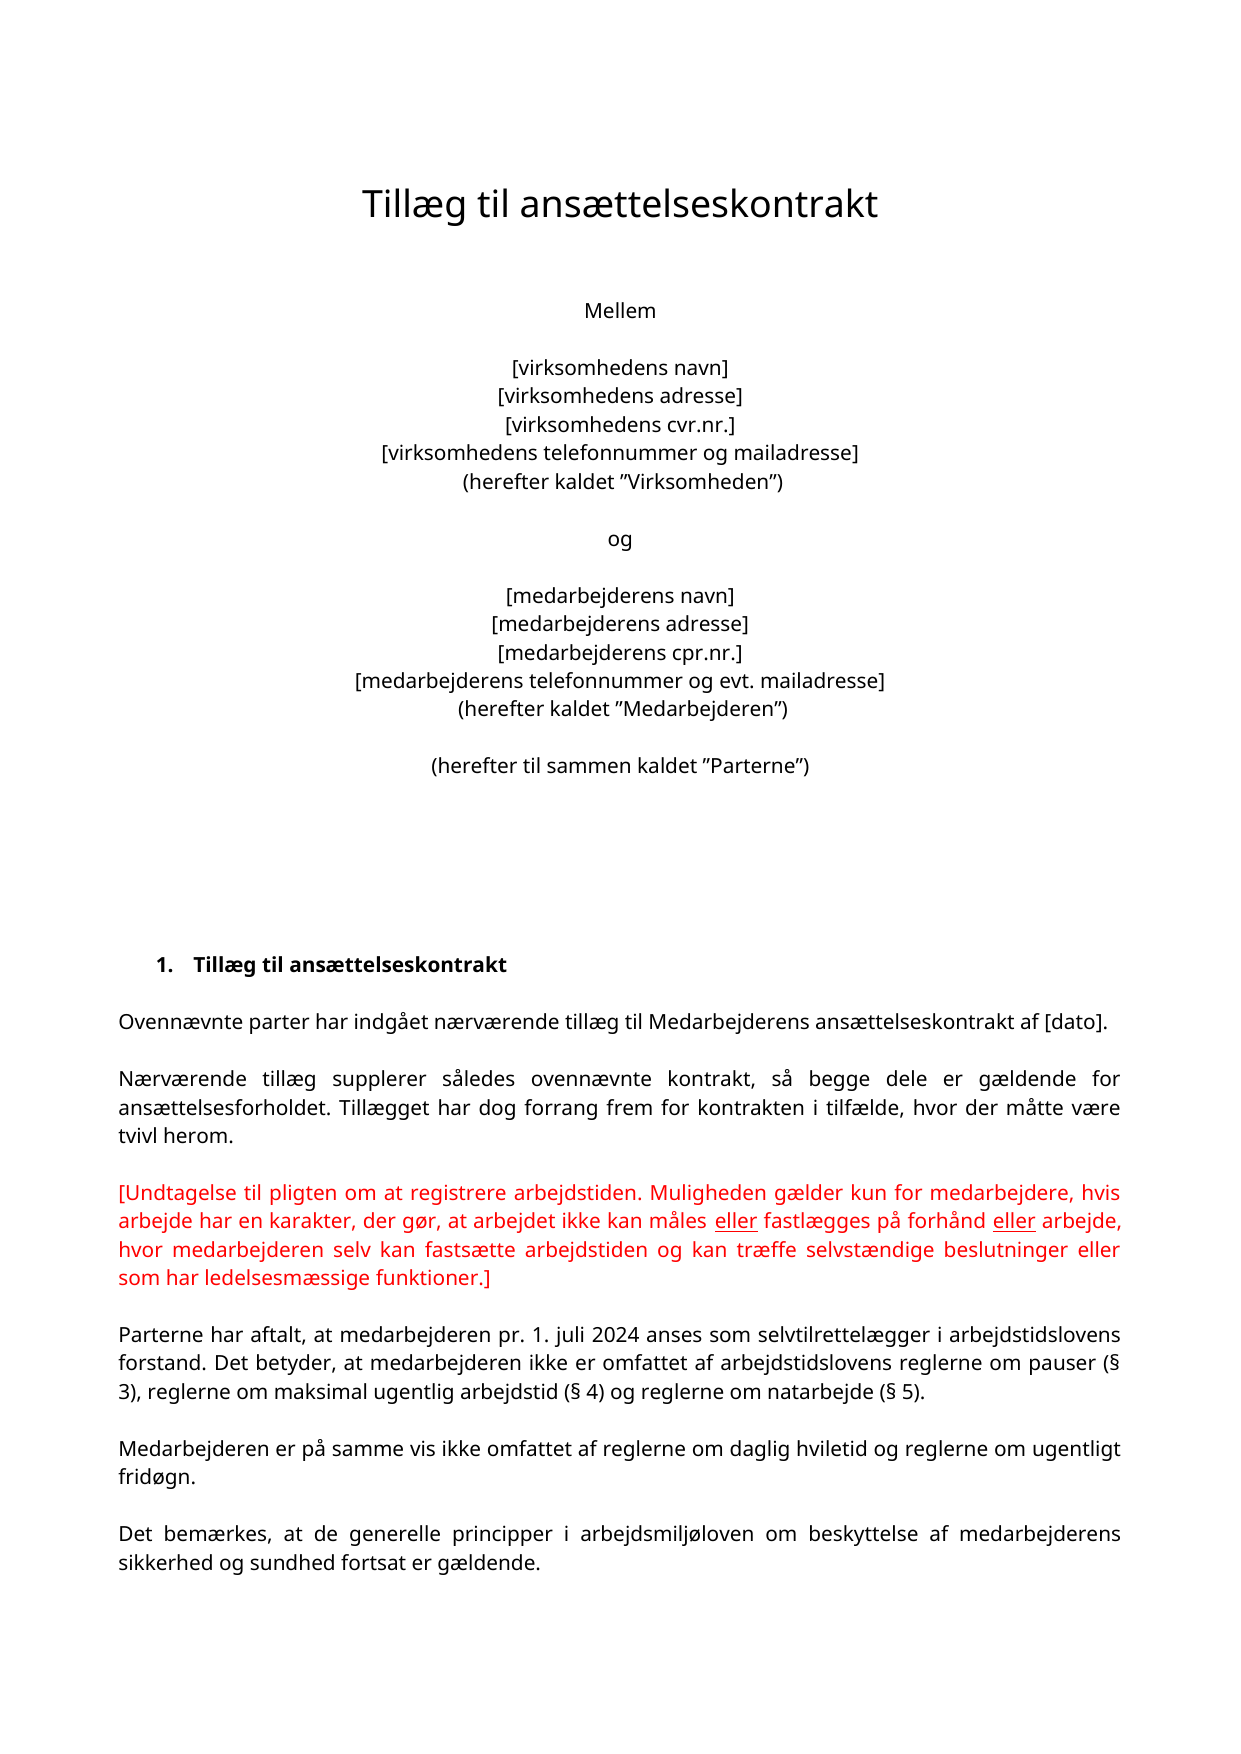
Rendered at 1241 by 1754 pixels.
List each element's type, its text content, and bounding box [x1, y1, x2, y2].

subtitle og [118, 524, 1122, 552]
text [medarbejderens telefonnummer og evt. mailadresse] [118, 666, 1122, 694]
text [medarbejderens adresse] [118, 609, 1122, 638]
text [medarbejderens cpr.nr.] [118, 638, 1122, 666]
text [virksomhedens navn] [118, 353, 1122, 382]
text (herefter kaldet ”Medarbejderen”) [118, 694, 1122, 723]
text Ovennævnte parter har indgået nærværende tillæg til Medarbejderens ansættelseskontrakt af [dato]. [118, 1007, 1122, 1036]
text [virksomhedens cvr.nr.] [118, 410, 1122, 438]
title Tillæg til ansættelseskontrakt [118, 177, 1122, 228]
text (herefter til sammen kaldet ”Parterne”) [118, 751, 1122, 780]
text [virksomhedens telefonnummer og mailadresse] [118, 438, 1122, 467]
text [Undtagelse til pligten om at registrere arbejdstiden. Muligheden gælder kun for medarbejdere, hvis arbejde har en karakter, der gør, at arbejdet ikke kan måles eller fastlægges på forhånd eller arbejde, hvor medarbejderen selv kan fastsætte arbejdstiden og kan træffe selvstændige beslutninger eller som har ledelsesmæssige funktioner.] [118, 1178, 1122, 1292]
text [medarbejderens navn] [118, 581, 1122, 609]
text Nærværende tillæg supplerer således ovennævnte kontrakt, så begge dele er gældende for ansættelsesforholdet. Tillægget har dog forrang frem for kontrakten i tilfælde, hvor der måtte være tvivl herom. [118, 1064, 1122, 1149]
subtitle Mellem [118, 296, 1122, 325]
text (herefter kaldet ”Virksomheden”) [118, 467, 1122, 495]
text Parterne har aftalt, at medarbejderen pr. 1. juli 2024 anses som selvtilrettelægger i arbejdstidslovens forstand. Det betyder, at medarbejderen ikke er omfattet af arbejdstidslovens reglerne om pauser (§ 3), reglerne om maksimal ugentlig arbejdstid (§ 4) og reglerne om natarbejde (§ 5). [118, 1320, 1122, 1405]
text Medarbejderen er på samme vis ikke omfattet af reglerne om daglig hviletid og reglerne om ugentligt fridøgn. [118, 1434, 1122, 1491]
list Tillæg til ansættelseskontrakt [156, 950, 1122, 979]
text [virksomhedens adresse] [118, 382, 1122, 410]
text Det bemærkes, at de generelle principper i arbejdsmiljøloven om beskyttelse af medarbejderens sikkerhed og sundhed fortsat er gældende. [118, 1519, 1122, 1576]
